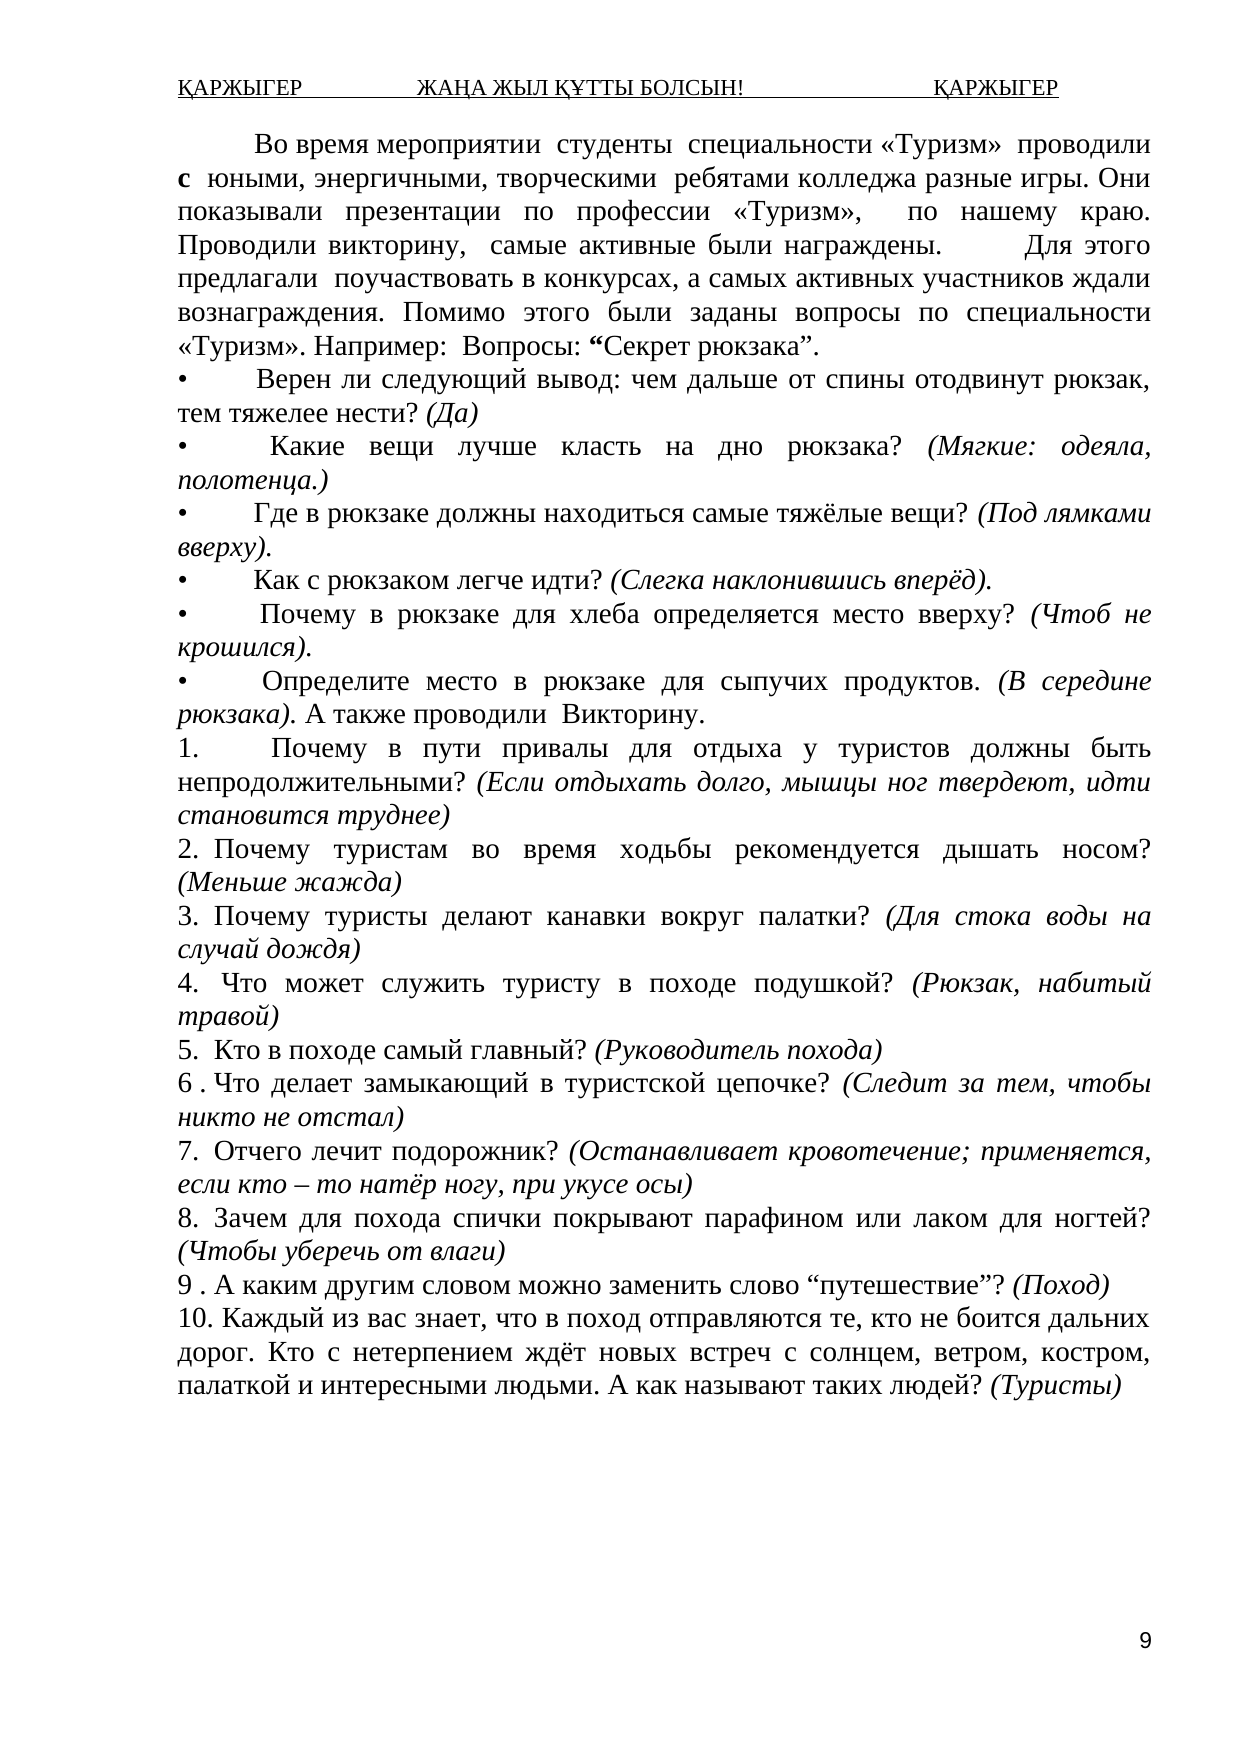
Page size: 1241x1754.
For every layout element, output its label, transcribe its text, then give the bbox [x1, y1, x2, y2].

text 6 . Что делает замыкающий в туристской цепочке? (Следит за тем, чтобы никто не отстал) [177, 1066, 1152, 1133]
text 1. Почему в пути привалы для отдыха у туристов должны быть непродолжительными? (Если отдыхать долго, мышцы ног твердеют, идти становится труднее) [177, 730, 1152, 831]
text 7. Отчего лечит подорожник? (Останавливает кровотечение; применяется, если кто – то натёр ногу, при укусе осы) [177, 1133, 1152, 1200]
text • Почему в рюкзаке для хлеба определяется место вверху? (Чтоб не крошился). [177, 596, 1152, 663]
text • Какие вещи лучше класть на дно рюкзака? (Мягкие: одеяла, полотенца.) [177, 428, 1152, 495]
text • Верен ли следующий вывод: чем дальше от спины отодвинут рюкзак, тем тяжелее нести? (Да) [177, 361, 1152, 428]
text • Определите место в рюкзаке для сыпучих продуктов. (В середине рюкзака). А также проводили Викторину. [177, 663, 1152, 730]
text 5. Кто в походе самый главный? (Руководитель похода) [177, 1032, 1152, 1066]
text Во время мероприятии студенты специальности «Туризм» проводили с юными, энергичными, творческими ребятами колледжа разные игры. Они показывали презентации по профессии «Туризм», по нашему краю. Проводили викторину, самые активные были награждены. Для этого предлагали поучаствовать в конкурсах, а самых активных участников ждали вознаграждения. Помимо этого были заданы вопросы по специальности «Туризм». Например: Вопросы: “Секрет рюкзака”. [177, 126, 1152, 361]
text 9 . А каким другим словом можно заменить слово “путешествие”? (Поход) [177, 1267, 1152, 1300]
text 4. Что может служить туристу в походе подушкой? (Рюкзак, набитый травой) [177, 965, 1152, 1032]
text 8. Зачем для похода спички покрывают парафином или лаком для ногтей? (Чтобы уберечь от влаги) [177, 1200, 1152, 1267]
text • Где в рюкзаке должны находиться самые тяжёлые вещи? (Под лямками вверху). [177, 495, 1152, 562]
text 2. Почему туристам во время ходьбы рекомендуется дышать носом? (Меньше жажда) [177, 831, 1152, 898]
text • Как с рюкзаком легче идти? (Слегка наклонившись вперёд). [177, 562, 1152, 596]
text 10. Каждый из вас знает, что в поход отправляются те, кто не боится дальних дорог. Кто с нетерпением ждёт новых встреч с солнцем, ветром, костром, палаткой и интересными людьми. А как называют таких людей? (Туристы) [177, 1300, 1152, 1401]
text 3. Почему туристы делают канавки вокруг палатки? (Для стока воды на случай дождя) [177, 898, 1152, 965]
